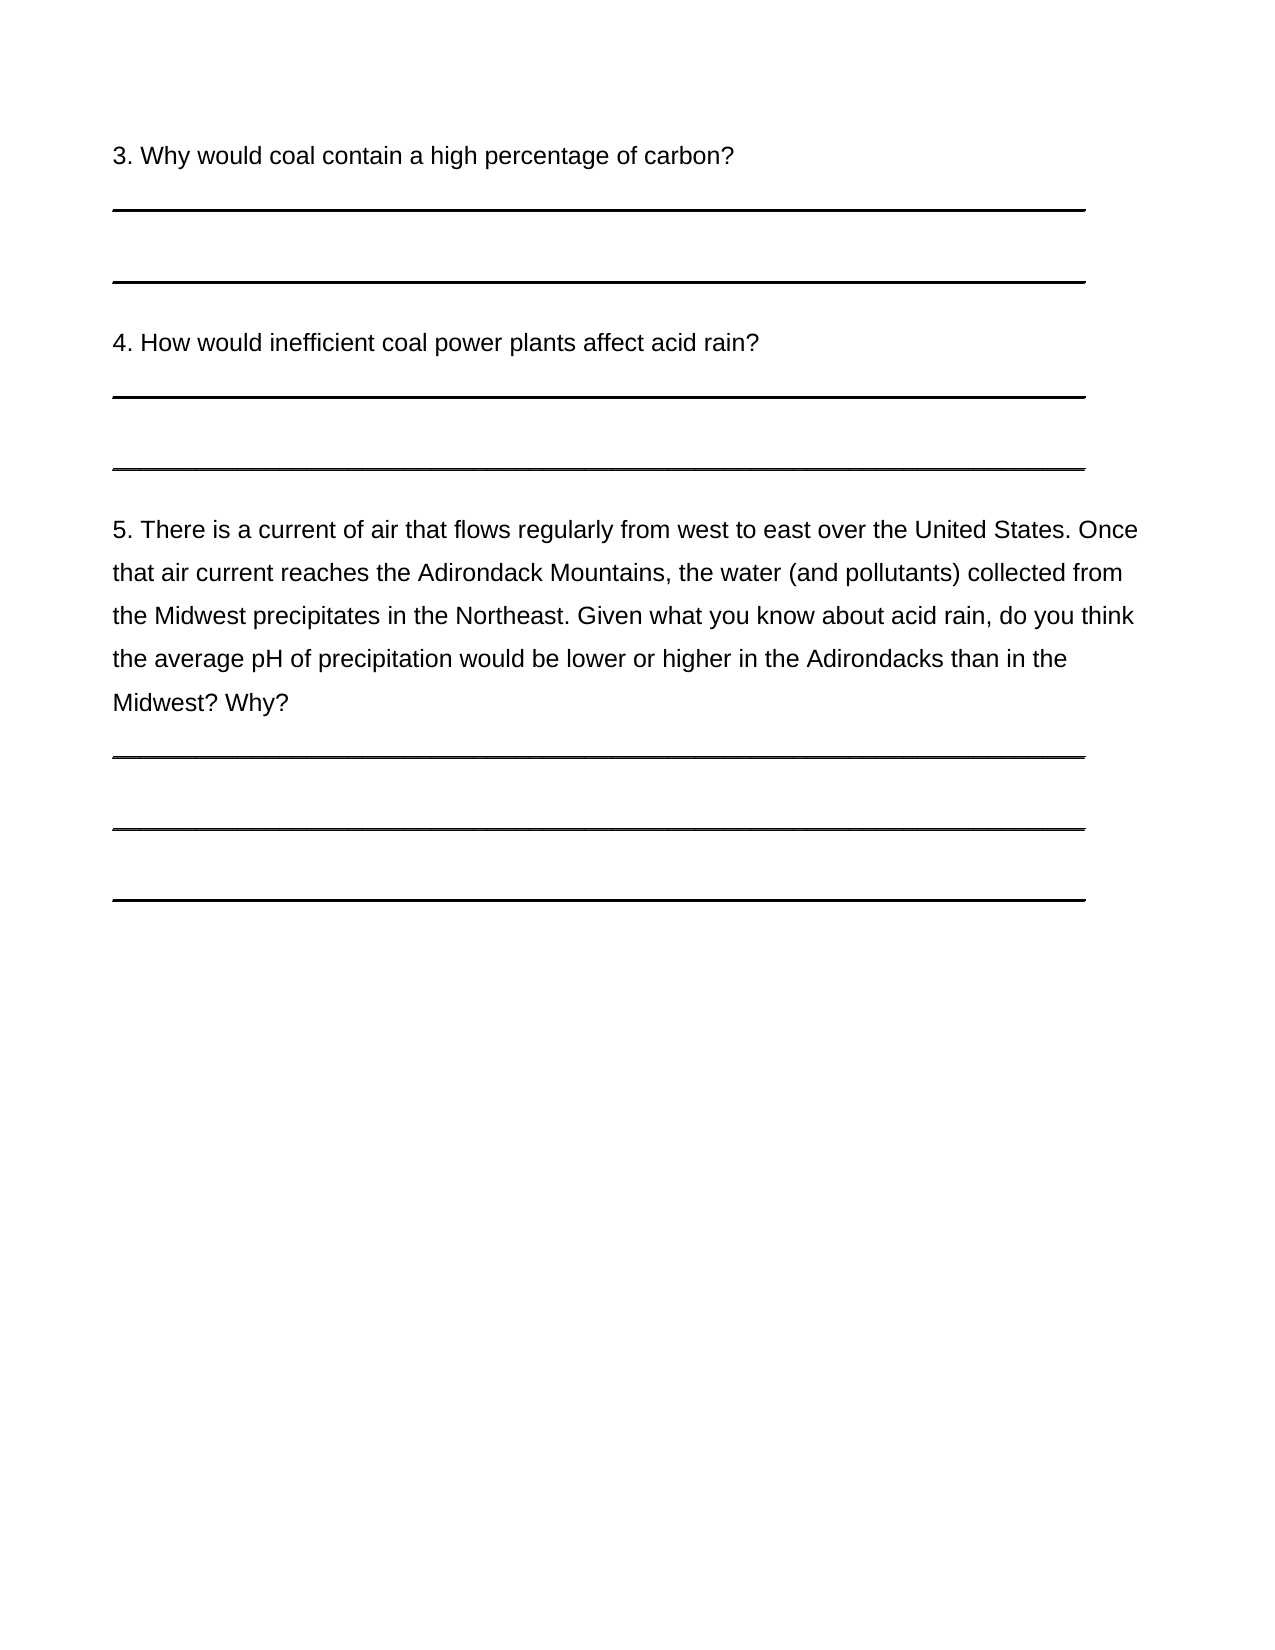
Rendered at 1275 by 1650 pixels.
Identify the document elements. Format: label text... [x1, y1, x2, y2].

text ______________________________________________________________________ [112, 802, 1162, 831]
text ______________________________________________________________________ [112, 874, 1162, 903]
text ______________________________________________________________________ [112, 256, 1162, 285]
text 5. There is a current of air that flows regularly from west to east over the United States. Once that air current reaches the Adirondack Mountains, the water (and pollutants) collected from the Midwest precipitates in the Northeast. Given what you know about acid rain, do you think the average pH of precipitation would be lower or higher in the Adirondacks than in the Midwest? Why? [112, 515, 1162, 716]
text ______________________________________________________________________ [112, 443, 1162, 472]
text ______________________________________________________________________ [112, 371, 1162, 400]
text ______________________________________________________________________ [112, 731, 1162, 759]
text ______________________________________________________________________ [112, 184, 1162, 213]
text 3. Why would coal contain a high percentage of carbon? [112, 141, 1162, 170]
text 4. How would inefficient coal power plants affect acid rain? [112, 328, 1162, 357]
